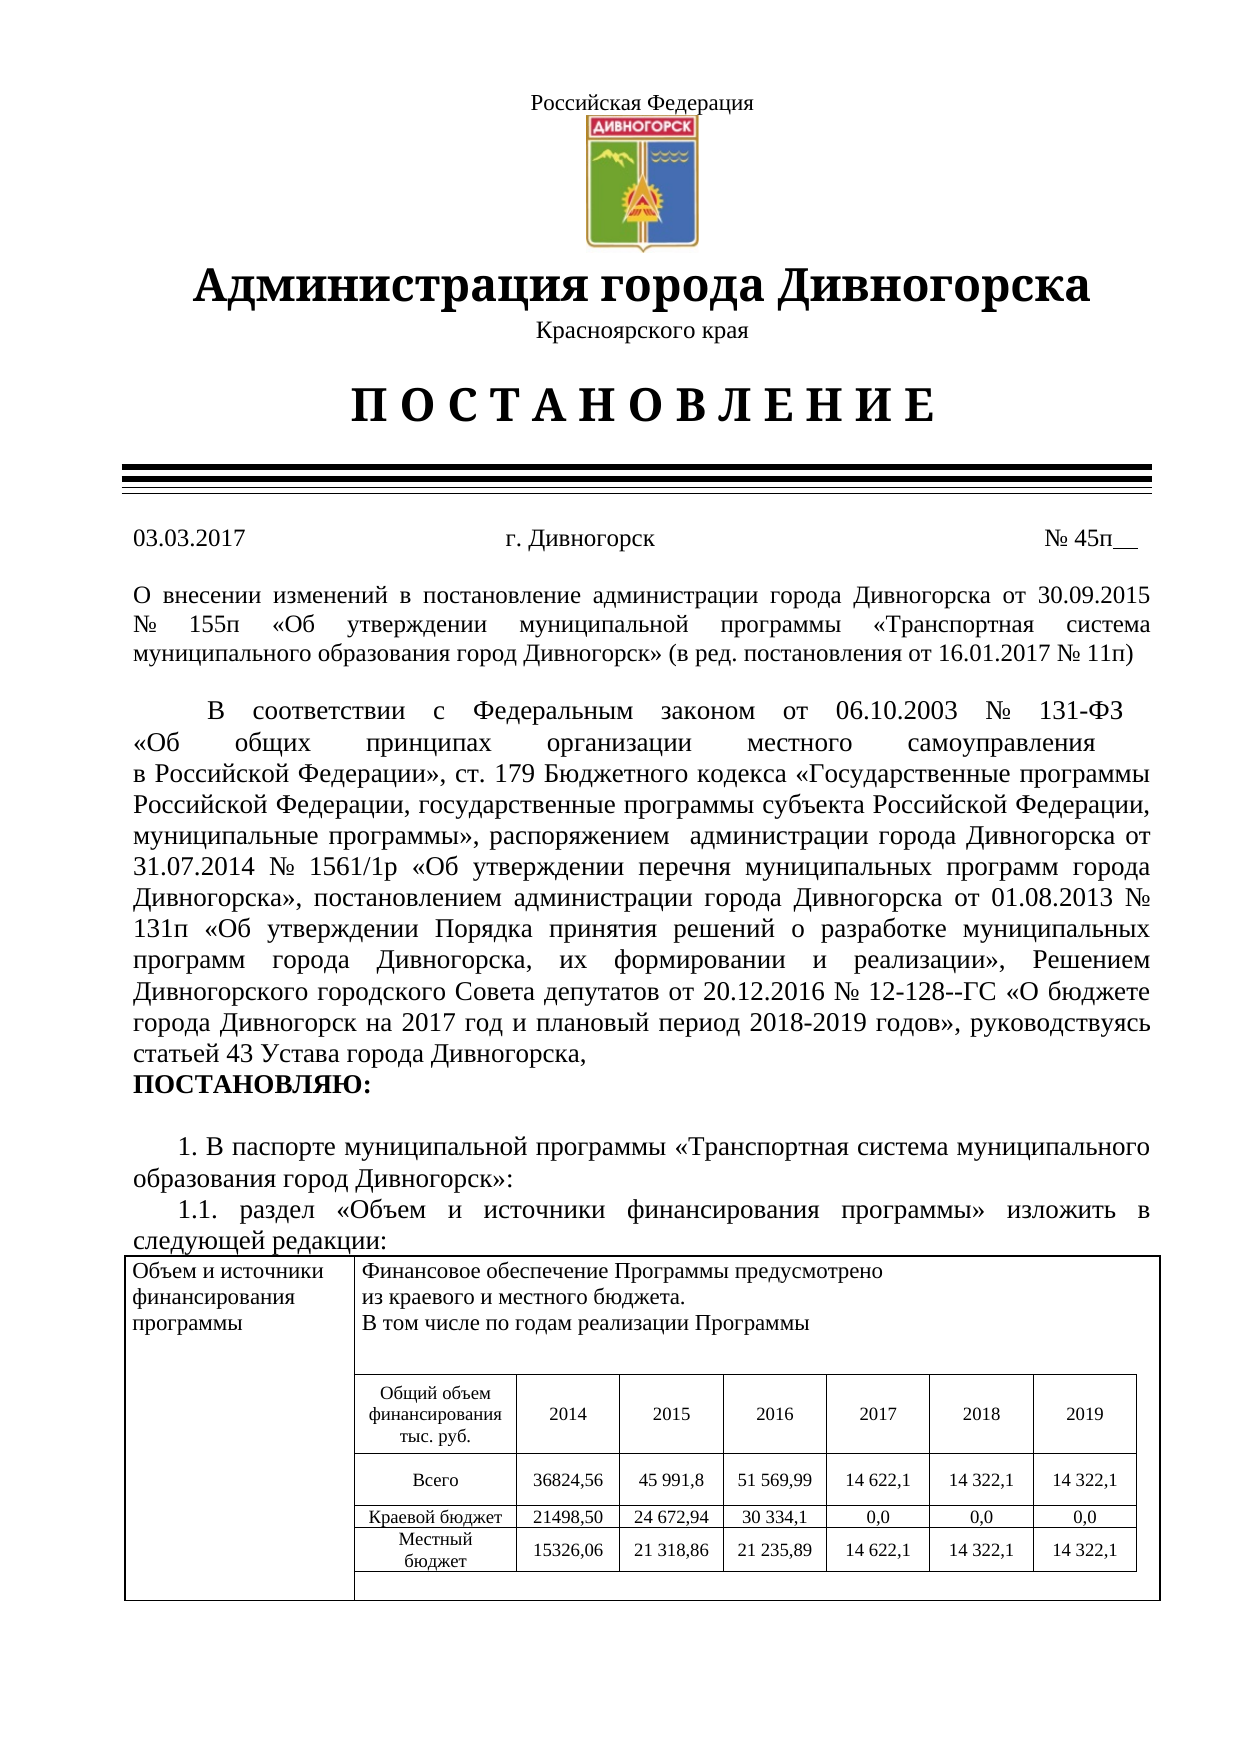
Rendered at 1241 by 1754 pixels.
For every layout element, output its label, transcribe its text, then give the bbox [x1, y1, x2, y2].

text Красноярского края [133, 315, 1152, 344]
text Российская Федерация [133, 89, 1152, 115]
picture [586, 115, 699, 253]
text П О С Т А Н О В Л Е Н И Е [133, 372, 1152, 435]
table_header [600, 482, 1152, 487]
table_cell [600, 488, 1152, 493]
text Администрация города Дивногорска [133, 252, 1152, 315]
text 03.03.2017 г. Дивногорск № 45п [133, 523, 1152, 551]
table_header [600, 470, 1152, 476]
text 1. В паспорте муниципальной программы «Транспортная система муниципального образования город Дивногорск»: [133, 1131, 1152, 1193]
table_header [122, 470, 600, 476]
table_cell [122, 488, 600, 493]
text 1.1. раздел «Объем и источники финансирования программы» изложить в следующей редакции: [133, 1193, 1152, 1255]
table_header Финансовое обеспечение Программы предусмотрено из краевого и местного бюджета. В том числе по годам реализации Программы [355, 1257, 1159, 1600]
text В соответствии с Федеральным законом от 06.10.2003 № 131-ФЗ «Об общих принципах организации местного самоуправления в Российской Федерации», ст. 179 Бюджетного кодекса «Государственные программы Российской Федерации, государственные программы субъекта Российской Федерации, муниципальные программы», распоряжением администрации города Дивногорска от 31.07.2014 № 1561/1р «Об утверждении перечня муниципальных программ города Дивногорска», постановлением администрации города Дивногорска от 01.08.2013 № 131п «Об утверждении Порядка принятия решений о разработке муниципальных программ города Дивногорска, их формировании и реализации», Решением Дивногорского городского Совета депутатов от 20.12.2016 № 12-128--ГС «О бюджете города Дивногорск на 2017 год и плановый период 2018-2019 годов», руководствуясь статьей 43 Устава города Дивногорска, [133, 694, 1152, 1068]
text ПОСТАНОВЛЯЮ: [133, 1068, 1152, 1099]
text О внесении изменений в постановление администрации города Дивногорска от 30.09.2015 № 155п «Об утверждении муниципальной программы «Транспортная система муниципального образования город Дивногорск» (в ред. постановления от 16.01.2017 № 11п) [133, 580, 1152, 666]
table_header Объем и источники финансирования программы [126, 1257, 354, 1600]
table_header [122, 482, 600, 487]
